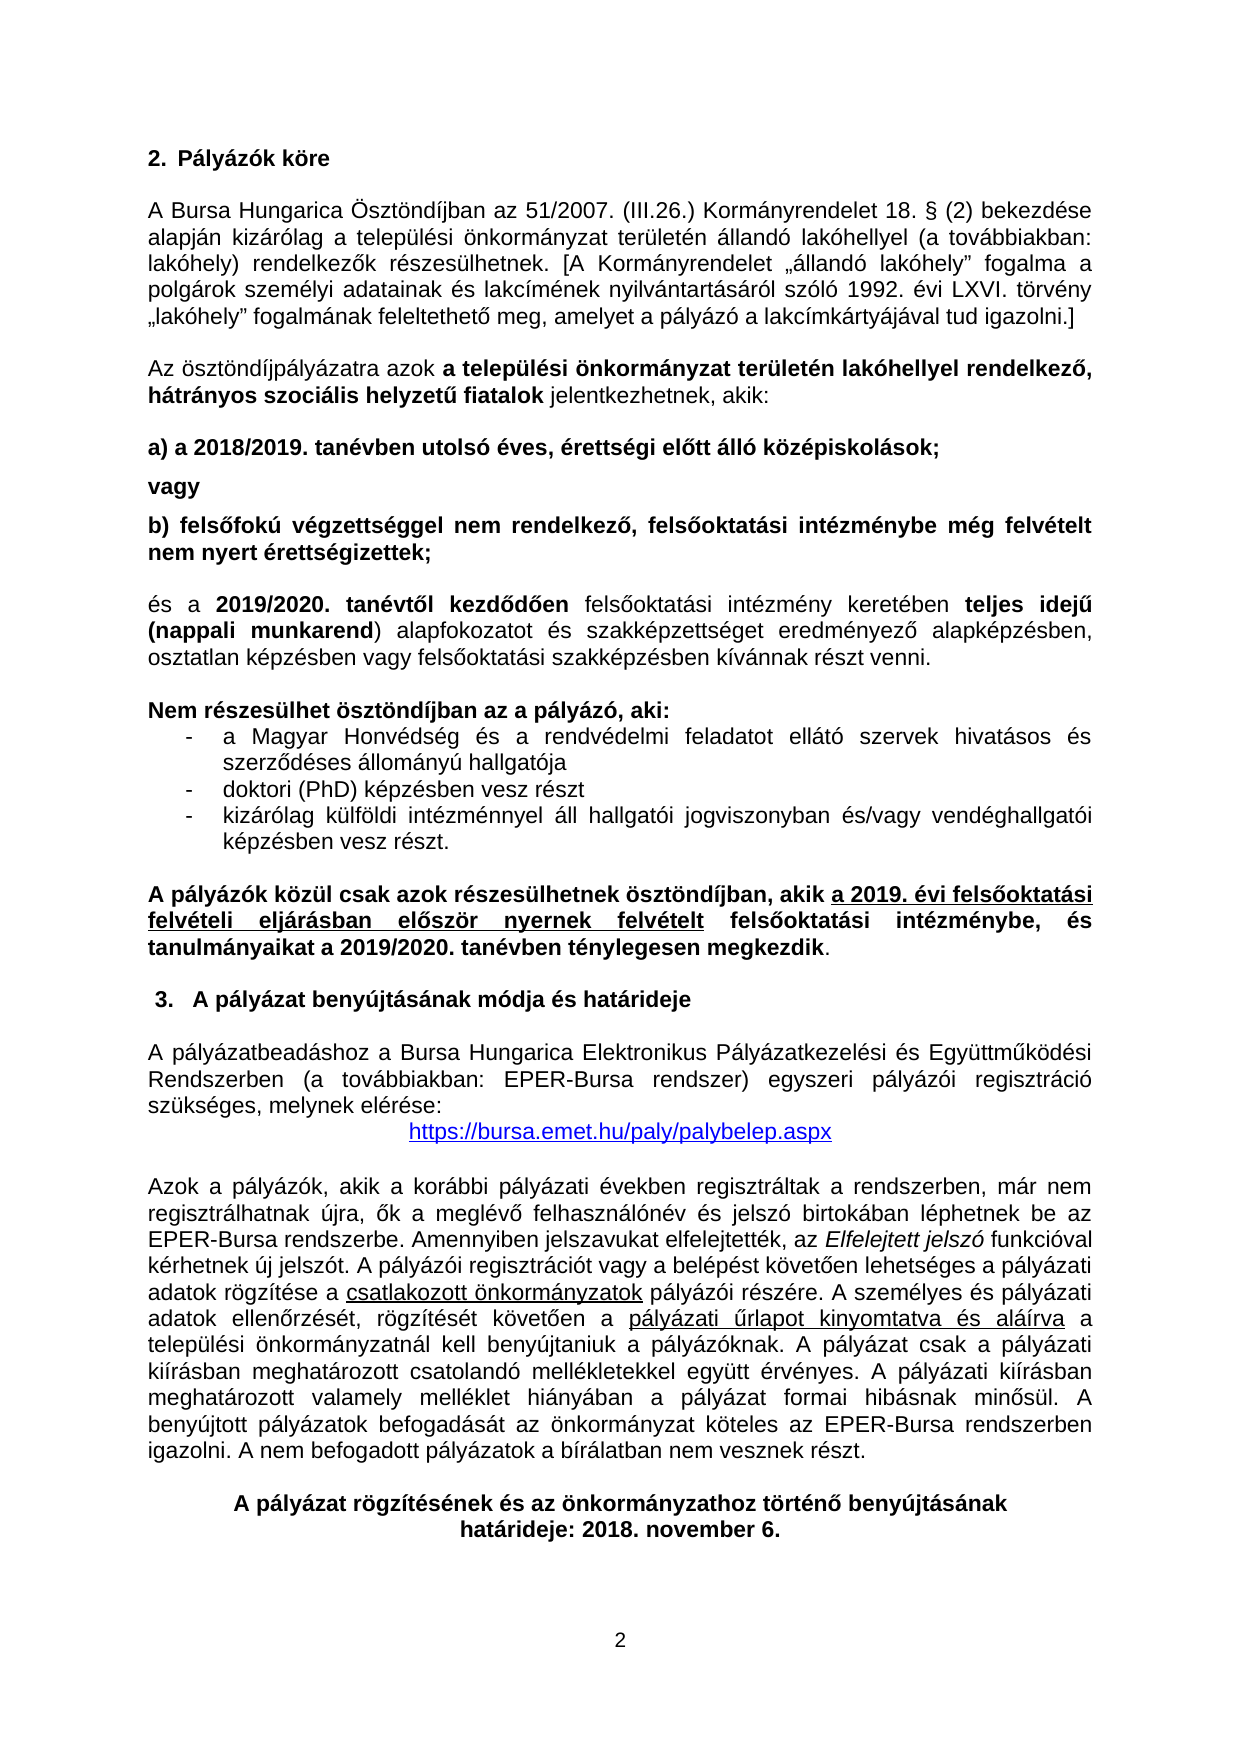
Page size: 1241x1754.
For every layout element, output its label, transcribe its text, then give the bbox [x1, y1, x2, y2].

text Azok a pályázók, akik a korábbi pályázati években regisztráltak a rendszerben, már nem regisztrálhatnak újra, ők a meglévő felhasználónév és jelszó birtokában léphetnek be az EPER-Bursa rendszerbe. Amennyiben jelszavukat elfelejtették, az Elfelejtett jelszó funkcióval kérhetnek új jelszót. A pályázói regisztrációt vagy a belépést követően lehetséges a pályázati adatok rögzítése a csatlakozott önkormányzatok pályázói részére. A személyes és pályázati adatok ellenőrzését, rögzítését követően a pályázati űrlapot kinyomtatva és aláírva a települési önkormányzatnál kell benyújtaniuk a pályázóknak. A pályázat csak a pályázati kiírásban meghatározott csatolandó mellékletekkel együtt érvényes. A pályázati kiírásban meghatározott valamely melléklet hiányában a pályázat formai hibásnak minősül. A benyújtott pályázatok befogadását az önkormányzat köteles az EPER-Bursa rendszerben igazolni. A nem befogadott pályázatok a bírálatban nem vesznek részt. [148, 1173, 1092, 1463]
text A pályázók közül csak azok részesülhetnek ösztöndíjban, akik a 2019. évi felsőoktatási felvételi eljárásban először nyernek felvételt felsőoktatási intézménybe, és tanulmányaikat a 2019/2020. tanévben ténylegesen megkezdik. [148, 881, 1092, 960]
list doktori (PhD) képzésben vesz részt [185, 776, 1092, 802]
list kizárólag külföldi intézménnyel áll hallgatói jogviszonyban és/vagy vendéghallgatói képzésben vesz részt. [185, 802, 1092, 855]
text Nem részesülhet ösztöndíjban az a pályázó, aki: [148, 697, 1092, 723]
text A Bursa Hungarica Ösztöndíjban az 51/2007. (III.26.) Kormányrendelet 18. § (2) bekezdése alapján kizárólag a települési önkormányzat területén állandó lakóhellyel (a továbbiakban: lakóhely) rendelkezők részesülhetnek. [A Kormányrendelet „állandó lakóhely” fogalma a polgárok személyi adatainak és lakcímének nyilvántartásáról szóló 1992. évi LXVI. törvény „lakóhely” fogalmának feleltethető meg, amelyet a pályázó a lakcímkártyájával tud igazolni.] [148, 197, 1092, 329]
text a) a 2018/2019. tanévben utolsó éves, érettségi előtt álló középiskolások; [148, 434, 1092, 461]
text https://bursa.emet.hu/paly/palybelep.aspx [148, 1118, 1092, 1144]
text határideje: 2018. november 6. [148, 1516, 1092, 1542]
text és a 2019/2020. tanévtől kezdődően felsőoktatási intézmény keretében teljes idejű (nappali munkarend) alapfokozatot és szakképzettséget eredményező alapképzésben, osztatlan képzésben vagy felsőoktatási szakképzésben kívánnak részt venni. [148, 591, 1092, 670]
list a Magyar Honvédség és a rendvédelmi feladatot ellátó szervek hivatásos és szerződéses állományú hallgatója [185, 723, 1092, 776]
text b) felsőfokú végzettséggel nem rendelkező, felsőoktatási intézménybe még felvételt nem nyert érettségizettek; [148, 512, 1092, 565]
text A pályázat rögzítésének és az önkormányzathoz történő benyújtásának [148, 1489, 1092, 1516]
text vagy [148, 473, 1092, 499]
text A pályázatbeadáshoz a Bursa Hungarica Elektronikus Pályázatkezelési és Együttműködési Rendszerben (a továbbiakban: EPER-Bursa rendszer) egyszeri pályázói regisztráció szükséges, melynek elérése: [148, 1039, 1092, 1118]
list A pályázat benyújtásának módja és határideje [154, 986, 1092, 1013]
text Az ösztöndíjpályázatra azok a települési önkormányzat területén lakóhellyel rendelkező, hátrányos szociális helyzetű fiatalok jelentkezhetnek, akik: [148, 355, 1092, 408]
list Pályázók köre [148, 144, 1092, 171]
